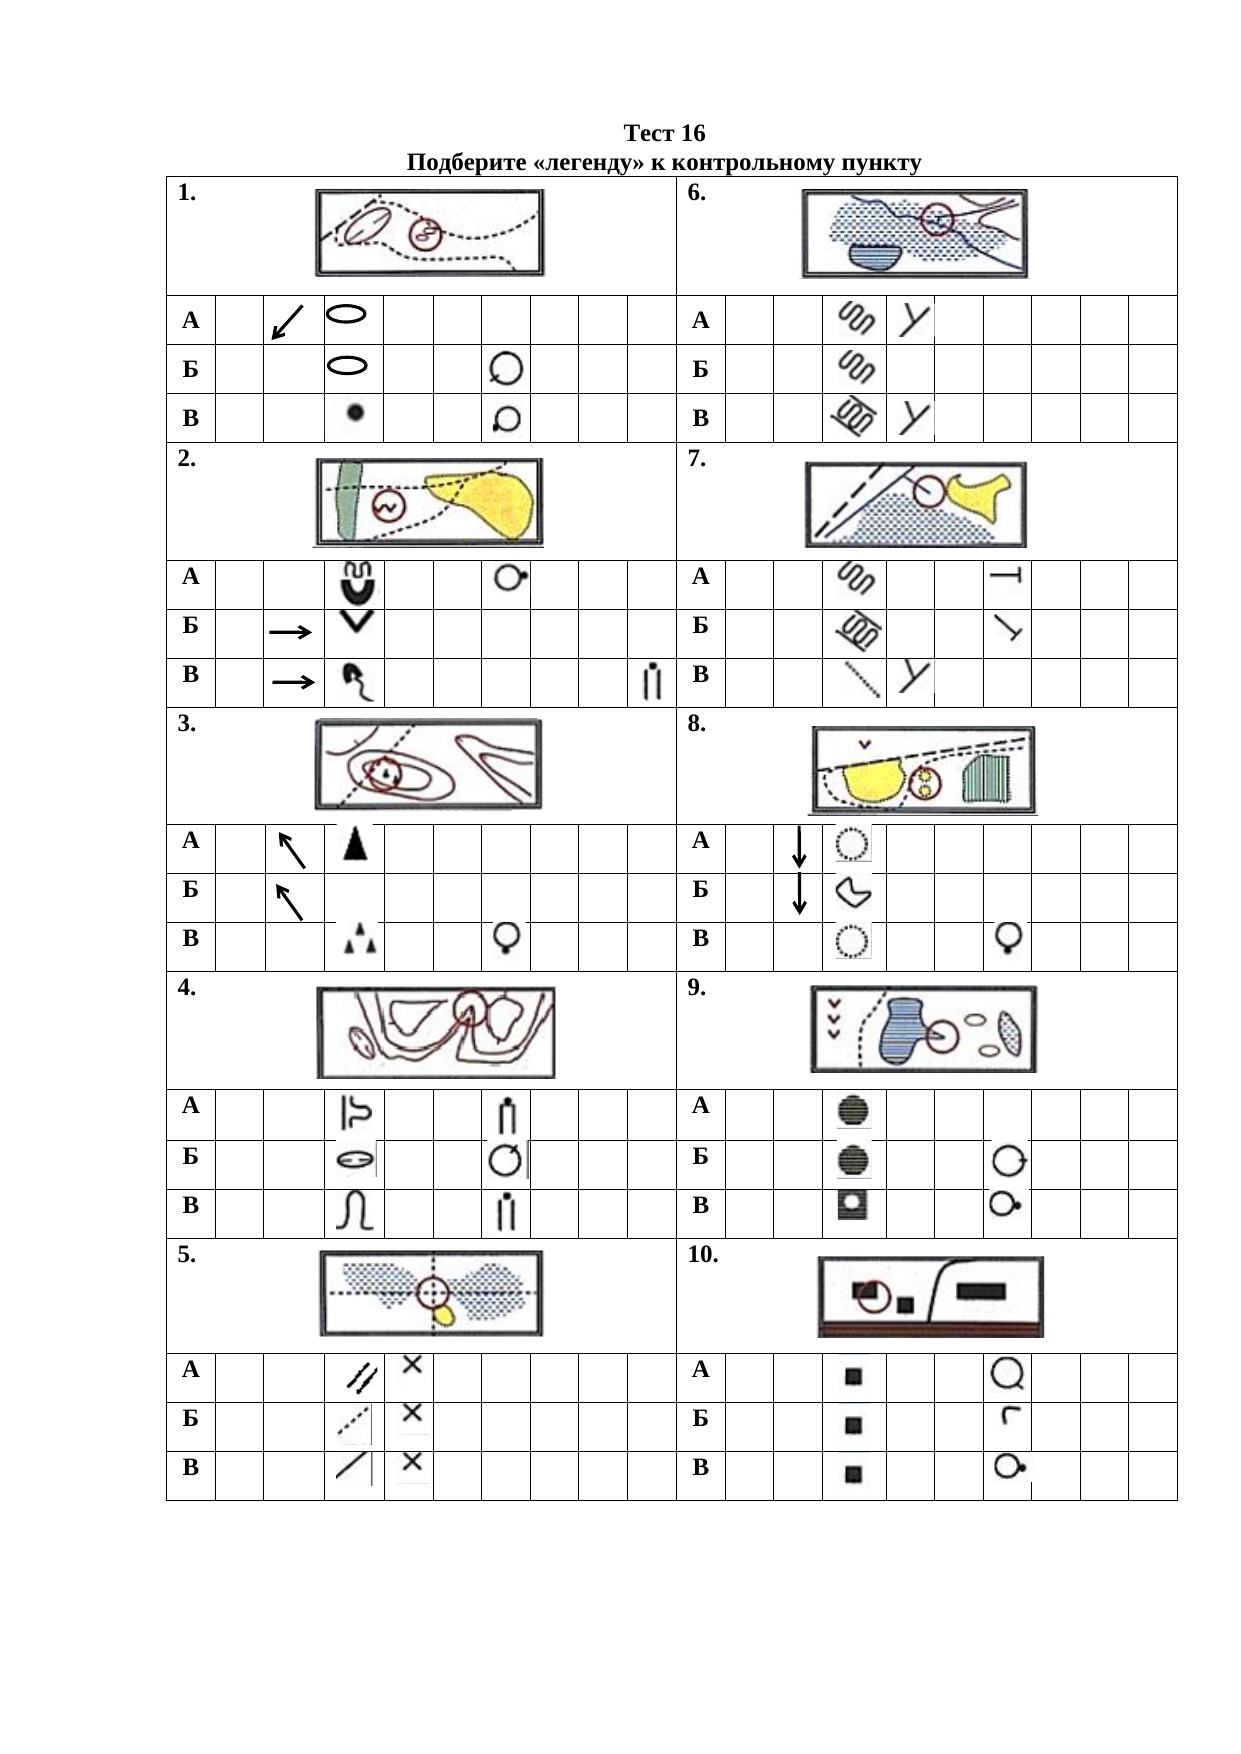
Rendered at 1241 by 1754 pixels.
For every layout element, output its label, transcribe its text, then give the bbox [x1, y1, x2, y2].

table_cell Б [167, 610, 215, 658]
table_cell [774, 610, 822, 658]
table_cell [984, 1090, 1031, 1140]
table_cell [434, 1090, 481, 1140]
table_cell [434, 296, 481, 344]
table_cell [935, 610, 983, 658]
table_cell [935, 561, 983, 609]
table_header 6. [677, 177, 1177, 295]
table_cell [774, 1090, 822, 1140]
table_cell [1032, 610, 1080, 658]
table_cell [1081, 1141, 1128, 1189]
table_cell [628, 874, 676, 922]
table_cell [216, 659, 263, 707]
table_cell [726, 659, 773, 707]
table_cell [887, 874, 934, 922]
table_cell [579, 1452, 627, 1500]
table_cell [823, 394, 886, 442]
table_cell [482, 1190, 530, 1238]
table_cell [1081, 1190, 1128, 1238]
table_cell [266, 923, 324, 971]
picture [492, 398, 525, 438]
table_cell 8. [677, 708, 1177, 824]
table_cell Б [677, 1403, 725, 1451]
picture [336, 922, 378, 961]
table_cell [482, 874, 530, 922]
picture [336, 1452, 373, 1486]
table_cell [774, 561, 822, 609]
table_cell [628, 1354, 676, 1402]
table_cell [887, 1354, 934, 1402]
table_cell [1129, 1190, 1177, 1238]
table_cell [216, 1141, 263, 1189]
table_cell [579, 659, 627, 707]
table_cell [935, 825, 983, 873]
table_cell [434, 1354, 481, 1402]
table_cell [1129, 394, 1177, 442]
picture [487, 1090, 529, 1179]
picture [834, 301, 879, 338]
picture [838, 1354, 870, 1396]
picture [814, 1255, 1045, 1337]
table_cell [531, 1403, 578, 1451]
table_cell [434, 825, 481, 873]
table_cell [774, 825, 822, 873]
table_cell [216, 874, 265, 922]
table_cell [823, 825, 886, 873]
table_cell [887, 1141, 934, 1189]
table_cell [325, 394, 383, 442]
table_cell [1129, 610, 1177, 658]
table_cell Б [677, 874, 725, 922]
table_cell [823, 345, 886, 393]
table_cell [628, 1403, 676, 1451]
table_cell [1032, 345, 1080, 393]
table_cell А [167, 1354, 215, 1402]
table_cell [266, 825, 324, 873]
table_cell [482, 1403, 530, 1451]
table_cell [1032, 1452, 1080, 1500]
table_cell [823, 1354, 886, 1402]
table_cell Б [677, 1141, 725, 1189]
table_cell [216, 561, 263, 609]
table_cell [579, 874, 627, 922]
picture [492, 1190, 520, 1234]
table_cell [935, 1090, 983, 1140]
table_cell [531, 561, 578, 609]
table_cell [1129, 659, 1177, 707]
table_cell [482, 825, 530, 873]
table_cell [434, 345, 481, 393]
table_cell [1081, 1452, 1128, 1500]
table_cell [325, 874, 384, 922]
table_cell [531, 296, 578, 344]
table_cell [531, 874, 578, 922]
table_cell [325, 296, 383, 344]
picture [836, 1090, 872, 1129]
table_cell [266, 874, 324, 922]
table_cell [774, 659, 822, 707]
table_cell [984, 1403, 1031, 1451]
table_cell [264, 1141, 324, 1189]
table_cell [482, 610, 530, 658]
table_cell [1129, 1403, 1177, 1451]
table_cell [935, 394, 983, 442]
table_cell [1081, 923, 1128, 971]
picture [897, 303, 935, 337]
table_cell [531, 1354, 578, 1402]
picture [336, 824, 373, 863]
table_cell [935, 296, 983, 344]
table_cell [984, 1190, 1031, 1238]
table_cell [264, 1452, 324, 1500]
table_cell [1081, 610, 1128, 658]
table_cell [628, 659, 676, 707]
table_cell [325, 1403, 384, 1451]
table_cell Б [167, 1141, 215, 1189]
table_cell [1032, 394, 1080, 442]
table_cell [264, 394, 324, 442]
table_cell [579, 1354, 627, 1402]
table_cell [823, 923, 886, 971]
picture [838, 1403, 870, 1445]
table_cell [325, 923, 384, 971]
table_cell [434, 561, 481, 609]
table_cell А [167, 825, 215, 873]
table_cell Б [167, 874, 215, 922]
table_cell [935, 1403, 983, 1451]
table_cell [1081, 296, 1128, 344]
table_cell В [677, 394, 725, 442]
table_cell [887, 923, 934, 971]
table_cell [628, 1090, 676, 1140]
table_cell А [167, 296, 215, 344]
table_cell [434, 923, 481, 971]
table_cell [482, 561, 530, 609]
picture [835, 873, 872, 911]
table_cell [264, 659, 324, 707]
table_cell [482, 923, 530, 971]
picture [994, 610, 1025, 649]
table_cell [887, 659, 934, 707]
table_cell [1032, 561, 1080, 609]
table_cell А [677, 1354, 725, 1402]
table_cell [579, 1403, 627, 1451]
table_cell [984, 659, 1031, 707]
table_cell [579, 825, 627, 873]
picture [492, 922, 526, 961]
table_cell [823, 1190, 886, 1238]
table_cell [216, 1354, 263, 1402]
table_cell [434, 659, 481, 707]
table_cell [935, 1452, 983, 1500]
table_cell А [677, 1090, 725, 1140]
table_cell [984, 923, 1031, 971]
table_cell [726, 874, 773, 922]
table_cell А [677, 825, 725, 873]
table_cell [887, 1090, 934, 1140]
table_cell [579, 610, 627, 658]
table_cell [984, 394, 1031, 442]
table_cell [216, 1090, 263, 1140]
table_cell [482, 345, 530, 393]
table_cell [628, 825, 676, 873]
picture [989, 1189, 1029, 1220]
picture [991, 1140, 1028, 1178]
table_cell [216, 296, 263, 344]
table_cell [579, 394, 627, 442]
picture [314, 1247, 546, 1337]
text Тест 16 [177, 118, 1152, 147]
table_cell [1081, 825, 1128, 873]
picture [395, 1354, 431, 1386]
table_cell [774, 1403, 822, 1451]
table_cell [531, 923, 578, 971]
table_cell [726, 1354, 773, 1402]
table_cell [216, 825, 265, 873]
table_cell [385, 874, 433, 922]
picture [395, 1452, 431, 1484]
table_cell 9. [677, 972, 1177, 1089]
table_cell [774, 874, 822, 922]
table_cell [823, 561, 886, 609]
table_cell [216, 1452, 263, 1500]
table_cell 10. [677, 1239, 1177, 1353]
picture [336, 610, 377, 640]
table_cell [385, 1141, 433, 1189]
picture [312, 984, 559, 1077]
table_cell [216, 923, 265, 971]
picture [336, 1140, 377, 1177]
table_cell [518, 1090, 530, 1140]
table_cell [482, 659, 530, 707]
table_cell [579, 296, 627, 344]
table_cell [325, 1354, 384, 1402]
table_cell [726, 394, 773, 442]
table_cell [531, 659, 578, 707]
table_cell [264, 345, 324, 393]
table_cell [385, 610, 433, 658]
table_cell В [167, 1190, 215, 1238]
table_cell [628, 345, 676, 393]
table_cell [531, 1190, 578, 1238]
table_cell [628, 1452, 676, 1500]
table_cell [482, 394, 530, 442]
table_cell В [167, 923, 215, 971]
table_cell [434, 610, 481, 658]
picture [836, 1140, 872, 1179]
table_cell [264, 1354, 324, 1402]
table_cell [385, 659, 433, 707]
table_cell [774, 1141, 822, 1189]
table_cell [216, 345, 263, 393]
picture [837, 1190, 871, 1220]
table_cell [1129, 923, 1177, 971]
picture [638, 659, 665, 703]
table_cell [1032, 1354, 1080, 1402]
table_cell [984, 825, 1031, 873]
table_cell [1081, 1403, 1128, 1451]
table_cell [887, 296, 934, 344]
table_cell [385, 1403, 433, 1451]
table_cell [1032, 1190, 1080, 1238]
table_cell [434, 394, 481, 442]
picture [838, 1452, 870, 1494]
picture [833, 659, 886, 698]
table_cell [482, 1090, 494, 1140]
table_cell [325, 561, 384, 609]
table_cell [1081, 345, 1128, 393]
table_cell 5. [167, 1239, 676, 1353]
table_cell [935, 923, 983, 971]
table_cell 7. [677, 443, 1177, 560]
table_cell [984, 1141, 1031, 1189]
table_cell [385, 1452, 433, 1500]
table_cell [216, 1403, 263, 1451]
table_cell [726, 1403, 773, 1451]
table_cell [385, 561, 433, 609]
table_cell [579, 561, 627, 609]
table_cell [531, 610, 578, 658]
table_cell В [167, 659, 215, 707]
table_cell А [167, 1090, 215, 1140]
table_cell [774, 1190, 822, 1238]
picture [336, 561, 380, 607]
table_cell [385, 923, 433, 971]
table_cell В [677, 659, 725, 707]
table_cell [1032, 296, 1080, 344]
table_cell [482, 1452, 530, 1500]
table_cell [1081, 1090, 1128, 1140]
table_cell 3. [167, 708, 676, 824]
table_cell [1032, 659, 1080, 707]
table_cell [579, 923, 627, 971]
picture [337, 1403, 372, 1445]
table_cell [531, 1141, 578, 1189]
picture [336, 1190, 377, 1234]
table_cell [1129, 874, 1177, 922]
table_cell [1129, 296, 1177, 344]
picture [994, 922, 1028, 961]
table_cell [325, 1090, 384, 1140]
table_cell [1081, 394, 1128, 442]
table_cell [579, 1090, 627, 1140]
table_cell [774, 394, 822, 442]
table_cell [628, 1141, 676, 1189]
picture [807, 984, 1039, 1071]
table_cell [726, 1452, 773, 1500]
table_cell [434, 1452, 481, 1500]
table_cell [823, 1141, 886, 1189]
table_cell [823, 296, 886, 344]
table_cell [325, 1190, 384, 1238]
table_cell [935, 1354, 983, 1402]
table_cell [984, 1354, 1031, 1402]
table_cell [1032, 874, 1080, 922]
picture [487, 349, 527, 388]
table_cell [434, 874, 481, 922]
table_cell А [677, 561, 725, 609]
table_cell [1129, 825, 1177, 873]
table_cell [823, 874, 886, 922]
table_cell [984, 296, 1031, 344]
table_cell [1032, 825, 1080, 873]
table_cell [216, 1190, 263, 1238]
table_cell Б [167, 1403, 215, 1451]
table_cell [726, 1141, 773, 1189]
table_cell В [677, 1452, 725, 1500]
table_cell [579, 1141, 627, 1189]
table_cell А [677, 296, 725, 344]
table_cell [774, 923, 822, 971]
table_cell [1129, 1090, 1177, 1140]
table_cell [984, 610, 1031, 658]
picture [799, 459, 1028, 546]
table_cell [726, 825, 773, 873]
picture [835, 824, 872, 862]
table_cell [434, 1141, 481, 1189]
table_cell [935, 345, 983, 393]
table_cell [887, 825, 934, 873]
table_cell [935, 1141, 983, 1189]
table_cell [984, 1452, 1031, 1500]
table_cell В [167, 394, 215, 442]
table_cell [385, 1354, 433, 1402]
picture [989, 561, 1024, 596]
picture [994, 1403, 1028, 1432]
table_cell [385, 1190, 433, 1238]
table_cell [1081, 874, 1128, 922]
table_cell [774, 345, 822, 393]
table_cell [823, 659, 886, 707]
table_cell [935, 659, 983, 707]
table_cell [216, 394, 263, 442]
table_cell [384, 345, 433, 393]
table_cell [325, 659, 384, 707]
table_cell [264, 1190, 324, 1238]
table_cell [1032, 923, 1080, 971]
table_cell [216, 610, 263, 658]
picture [828, 395, 885, 440]
table_cell [1129, 345, 1177, 393]
table_cell [628, 296, 676, 344]
picture [897, 659, 935, 693]
picture [989, 1354, 1028, 1393]
table_cell [1081, 561, 1128, 609]
picture [994, 1452, 1034, 1482]
table_cell [887, 345, 934, 393]
table_cell [531, 394, 578, 442]
table_cell [984, 345, 1031, 393]
table_cell В [677, 923, 725, 971]
picture [833, 610, 886, 655]
table_cell [384, 296, 433, 344]
table_cell [264, 1403, 324, 1451]
table_cell [935, 1190, 983, 1238]
table_cell Б [167, 345, 215, 393]
picture [492, 561, 531, 595]
table_cell [482, 1354, 530, 1402]
picture [312, 718, 544, 811]
table_cell [984, 561, 1031, 609]
table_cell [887, 394, 934, 442]
table_cell 4. [167, 972, 676, 1089]
table_cell Б [677, 345, 725, 393]
table_cell [1129, 1141, 1177, 1189]
table_cell [434, 1403, 481, 1451]
table_cell [628, 561, 676, 609]
table_cell [1081, 1354, 1128, 1402]
table_cell [384, 394, 433, 442]
table_cell [887, 1403, 934, 1451]
table_cell [1129, 561, 1177, 609]
table_cell [774, 1452, 822, 1500]
table_cell [264, 1090, 324, 1140]
table_cell [774, 296, 822, 344]
table_cell [823, 610, 886, 658]
table_cell [887, 1190, 934, 1238]
picture [324, 396, 379, 439]
table_cell [887, 1452, 934, 1500]
picture [835, 922, 872, 959]
table_cell [726, 345, 773, 393]
table_cell [984, 874, 1031, 922]
table_cell [1081, 659, 1128, 707]
table_cell [325, 610, 384, 658]
table_cell [531, 1452, 578, 1500]
table_cell [726, 296, 773, 344]
table_cell [531, 345, 578, 393]
table_cell [1129, 1354, 1177, 1402]
table_cell [531, 1090, 578, 1140]
table_cell [385, 825, 433, 873]
table_cell 2. [167, 443, 676, 560]
table_cell [1032, 1090, 1080, 1140]
table_cell [823, 1403, 886, 1451]
table_header 1. [167, 177, 676, 295]
table_cell [726, 561, 773, 609]
table_cell [325, 345, 383, 393]
picture [395, 1403, 431, 1435]
table_cell В [677, 1190, 725, 1238]
table_cell [264, 561, 324, 609]
table_cell [887, 561, 934, 609]
picture [897, 401, 935, 435]
picture [833, 561, 879, 598]
table_cell [628, 1190, 676, 1238]
table_cell [482, 1141, 530, 1189]
table_cell [628, 394, 676, 442]
table_cell [482, 296, 530, 344]
table_cell Б [677, 610, 725, 658]
table_cell [264, 296, 324, 344]
table_cell [385, 1090, 433, 1140]
table_cell [726, 923, 773, 971]
table_cell [325, 1452, 384, 1500]
table_cell [823, 1090, 886, 1140]
table_cell [264, 610, 324, 658]
table_cell В [167, 1452, 215, 1500]
table_cell [823, 1452, 886, 1500]
table_cell [579, 1190, 627, 1238]
table_cell [726, 610, 773, 658]
table_cell [628, 923, 676, 971]
table_cell [434, 1190, 481, 1238]
picture [834, 350, 879, 387]
table_cell [774, 1354, 822, 1402]
table_cell [726, 1090, 773, 1140]
table_cell [579, 345, 627, 393]
table_cell [628, 610, 676, 658]
table_cell [325, 825, 384, 873]
table_cell [1129, 1452, 1177, 1500]
text Подберите «легенду» к контрольному пункту [177, 147, 1152, 176]
table_cell [325, 1141, 384, 1189]
table_cell А [167, 561, 215, 609]
table_cell [1032, 1141, 1080, 1189]
picture [336, 659, 375, 705]
table_cell [726, 1190, 773, 1238]
picture [337, 1090, 372, 1138]
table_cell [887, 610, 934, 658]
table_cell [935, 874, 983, 922]
table_cell [531, 825, 578, 873]
table_cell [1032, 1403, 1080, 1451]
